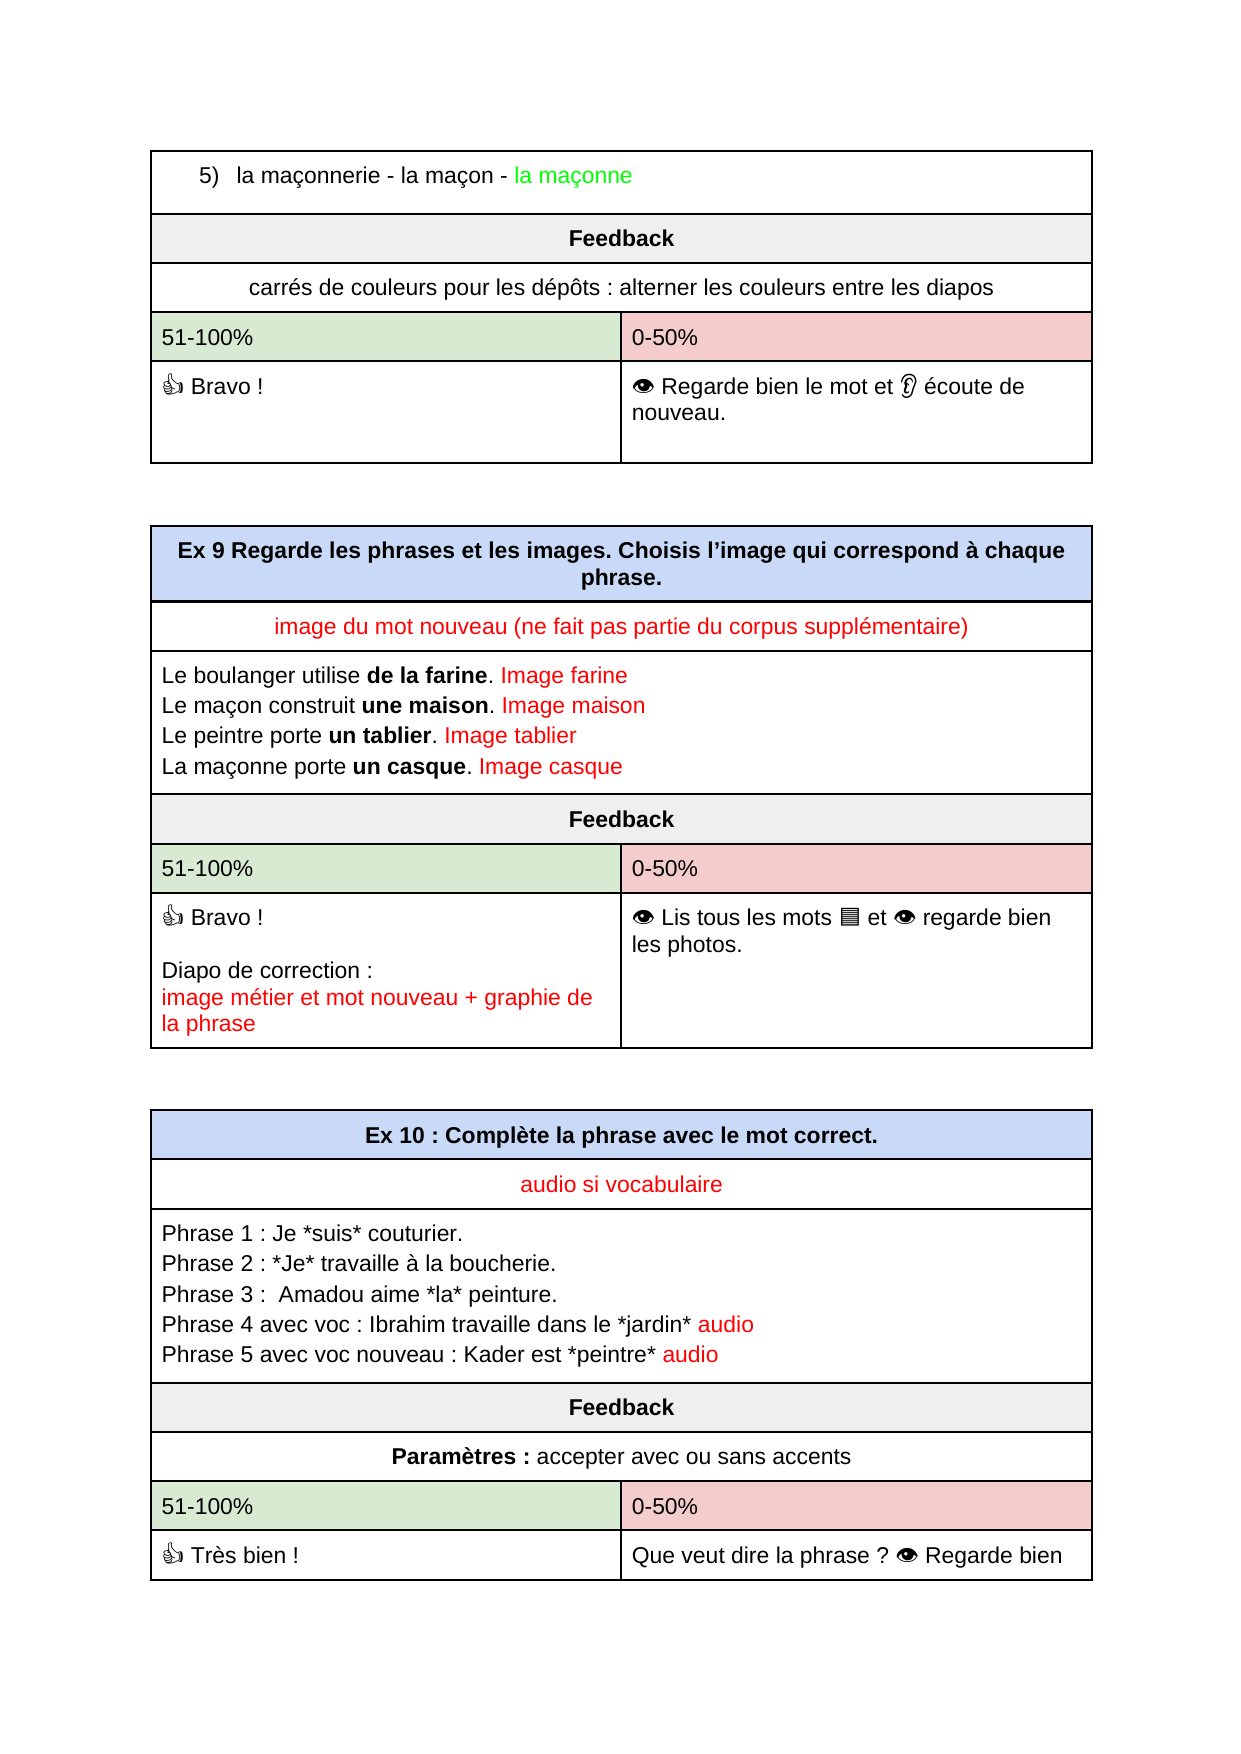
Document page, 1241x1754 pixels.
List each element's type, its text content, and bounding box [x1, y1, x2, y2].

table_cell Feedback [152, 795, 1091, 843]
table_cell 51-100% [152, 313, 620, 360]
table_cell Feedback [152, 1384, 1091, 1431]
table_cell 👁 Lis tous les mots 🟦 et 👁 regarde bien les photos. [622, 894, 1091, 1047]
table_cell 👍 Très bien ! [152, 1531, 620, 1579]
table_cell 0-50% [622, 1482, 1091, 1529]
table_header Ex 9 Regarde les phrases et les images. Choisis l’image qui correspond à chaque phrase. [152, 527, 1091, 600]
table_header Ex 10 : Complète la phrase avec le mot correct. [152, 1111, 1091, 1158]
table_cell Feedback [152, 215, 1091, 262]
table_cell 👁 Regarde bien le mot et 👂 écoute de nouveau. [622, 362, 1091, 462]
table_cell 0-50% [622, 313, 1091, 360]
table_cell 51-100% [152, 845, 620, 892]
table_cell 👍 Bravo ! Diapo de correction : image métier et mot nouveau + graphie de la phrase [152, 894, 620, 1047]
table_cell Phrase 1 : Je *suis* couturier. Phrase 2 : *Je* travaille à la boucherie. Phrase 3 : Amadou aime *la* peinture. Phrase 4 avec voc : Ibrahim travaille dans le *jardin* audio Phrase 5 avec voc nouveau : Kader est *peintre* audio [152, 1210, 1091, 1382]
table_cell Le boulanger utilise de la farine. Image farine Le maçon construit une maison. Image maison Le peintre porte un tablier. Image tablier La maçonne porte un casque. Image casque [152, 652, 1091, 793]
table_cell 👍 Bravo ! [152, 362, 620, 462]
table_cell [152, 152, 1091, 212]
table_cell 51-100% [152, 1482, 620, 1529]
table_cell 0-50% [622, 845, 1091, 892]
table_cell carrés de couleurs pour les dépôts : alterner les couleurs entre les diapos [152, 264, 1091, 311]
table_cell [622, 1531, 1091, 1579]
table_cell Paramètres : accepter avec ou sans accents [152, 1433, 1091, 1480]
table_cell audio si vocabulaire [152, 1160, 1091, 1208]
table_cell image du mot nouveau (ne fait pas partie du corpus supplémentaire) [152, 603, 1091, 649]
